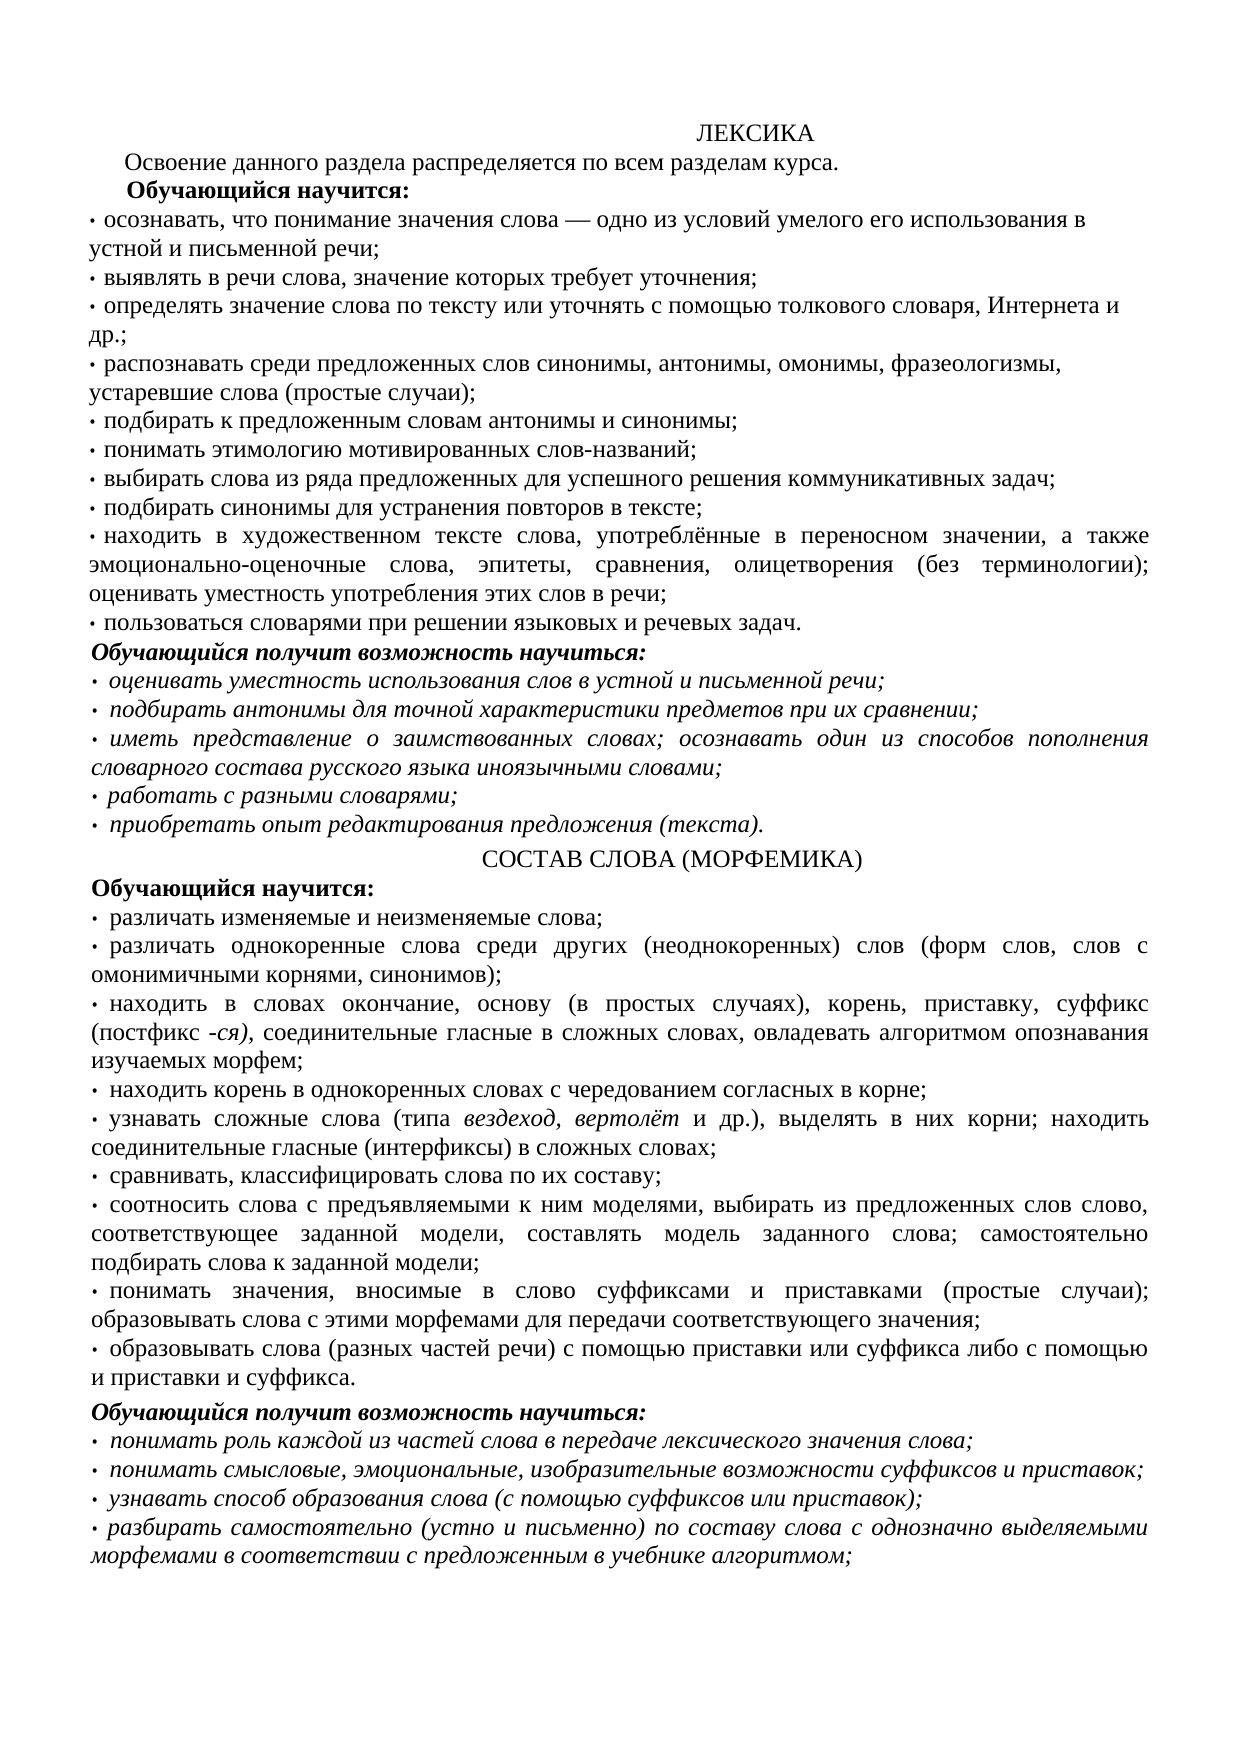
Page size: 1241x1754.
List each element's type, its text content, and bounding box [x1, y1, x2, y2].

list понимать смысловые, эмоциональные, изобразительные возможности суффиксов и приставок; [91, 1454, 1149, 1483]
list приобретать опыт редактирования предложения (текста). [91, 809, 1152, 838]
text ЛЕКСИКА [359, 118, 1152, 147]
list понимать этимологию мотивированных слов-названий; [89, 434, 1152, 463]
list сравнивать, классифицировать слова по их составу; [91, 1161, 1152, 1189]
list оценивать уместность использования слов в устной и письменной речи; [91, 666, 1149, 694]
text Освоение данного раздела распределяется по всем разделам курса. [89, 147, 1149, 176]
list выбирать слова из ряда предложенных для успешного решения коммуникативных задач; [89, 463, 1149, 492]
list пользоваться словарями при решении языковых и речевых задач. [89, 607, 1152, 636]
list осознавать, что понимание значения слова — одно из условий умелого его использования в устной и письменной речи; [89, 204, 1149, 262]
list находить корень в однокоренных словах с чередованием согласных в корне; [91, 1074, 1149, 1103]
list образовывать слова (разных частей речи) с помощью приставки или суффикса либо с помощью и приставки и суффикса. [91, 1333, 1149, 1391]
text Обучающийся получит возможность научиться: [91, 637, 1152, 666]
text Обучающийся научится: [126, 176, 1152, 204]
text Обучающийся научится: [91, 873, 1152, 902]
text СОСТАВ СЛОВА (МОРФЕМИКА) [193, 844, 1152, 873]
list соотносить слова с предъявляемыми к ним моделями, выбирать из предложенных слов слово, соответствующее заданной модели, составлять модель заданного слова; самостоятельно подбирать слова к заданной модели; [91, 1189, 1149, 1276]
list определять значение слова по тексту или уточнять с помощью толкового словаря, Интернета и др.; [89, 291, 1149, 348]
list иметь представление о заимствованных словах; осознавать один из способов пополнения словарного состава русского языка иноязычными словами; [91, 723, 1149, 781]
list подбирать антонимы для точной характеристики предметов при их сравнении; [91, 694, 1149, 723]
list работать с разными словарями; [91, 781, 1152, 809]
list понимать значения, вносимые в слово суффиксами и приставками (простые случаи); образовывать слова с этими морфемами для передачи соответствующего значения; [91, 1276, 1149, 1333]
list различать однокоренные слова среди других (неоднокоренных) слов (форм слов, слов с омонимичными корнями, синонимов); [91, 931, 1149, 988]
list выявлять в речи слова, значение которых требует уточнения; [89, 262, 1152, 291]
list находить в словах окончание, основу (в простых случаях), корень, приставку, суффикс (постфикс -ся), соединительные гласные в сложных словах, овладевать алгоритмом опознавания изучаемых морфем; [91, 988, 1149, 1074]
list различать изменяемые и неизменяемые слова; [91, 902, 1152, 931]
list находить в художественном тексте слова, употреблённые в переносном значении, а также эмоционально-оценочные слова, эпитеты, сравнения, олицетворения (без терминологии); оценивать уместность употребления этих слов в речи; [89, 521, 1149, 607]
list подбирать синонимы для устранения повторов в тексте; [89, 492, 1152, 521]
list разбирать самостоятельно (устно и письменно) по составу слова с однозначно выделяемыми морфемами в соответствии с предложенным в учебнике алгоритмом; [91, 1512, 1149, 1569]
list подбирать к предложенным словам антонимы и синонимы; [89, 406, 1152, 434]
list узнавать сложные слова (типа вездеход, вертолёт и др.), выделять в них корни; находить соединительные гласные (интерфиксы) в сложных словах; [91, 1103, 1149, 1161]
list распознавать среди предложенных слов синонимы, антонимы, омонимы, фразеологизмы, устаревшие слова (простые случаи); [89, 348, 1149, 406]
text Обучающийся получит возможность научиться: [91, 1397, 1152, 1426]
list узнавать способ образования слова (с помощью суффиксов или приставок); [91, 1483, 1149, 1512]
list понимать роль каждой из частей слова в передаче лексического значения слова; [91, 1426, 1149, 1454]
